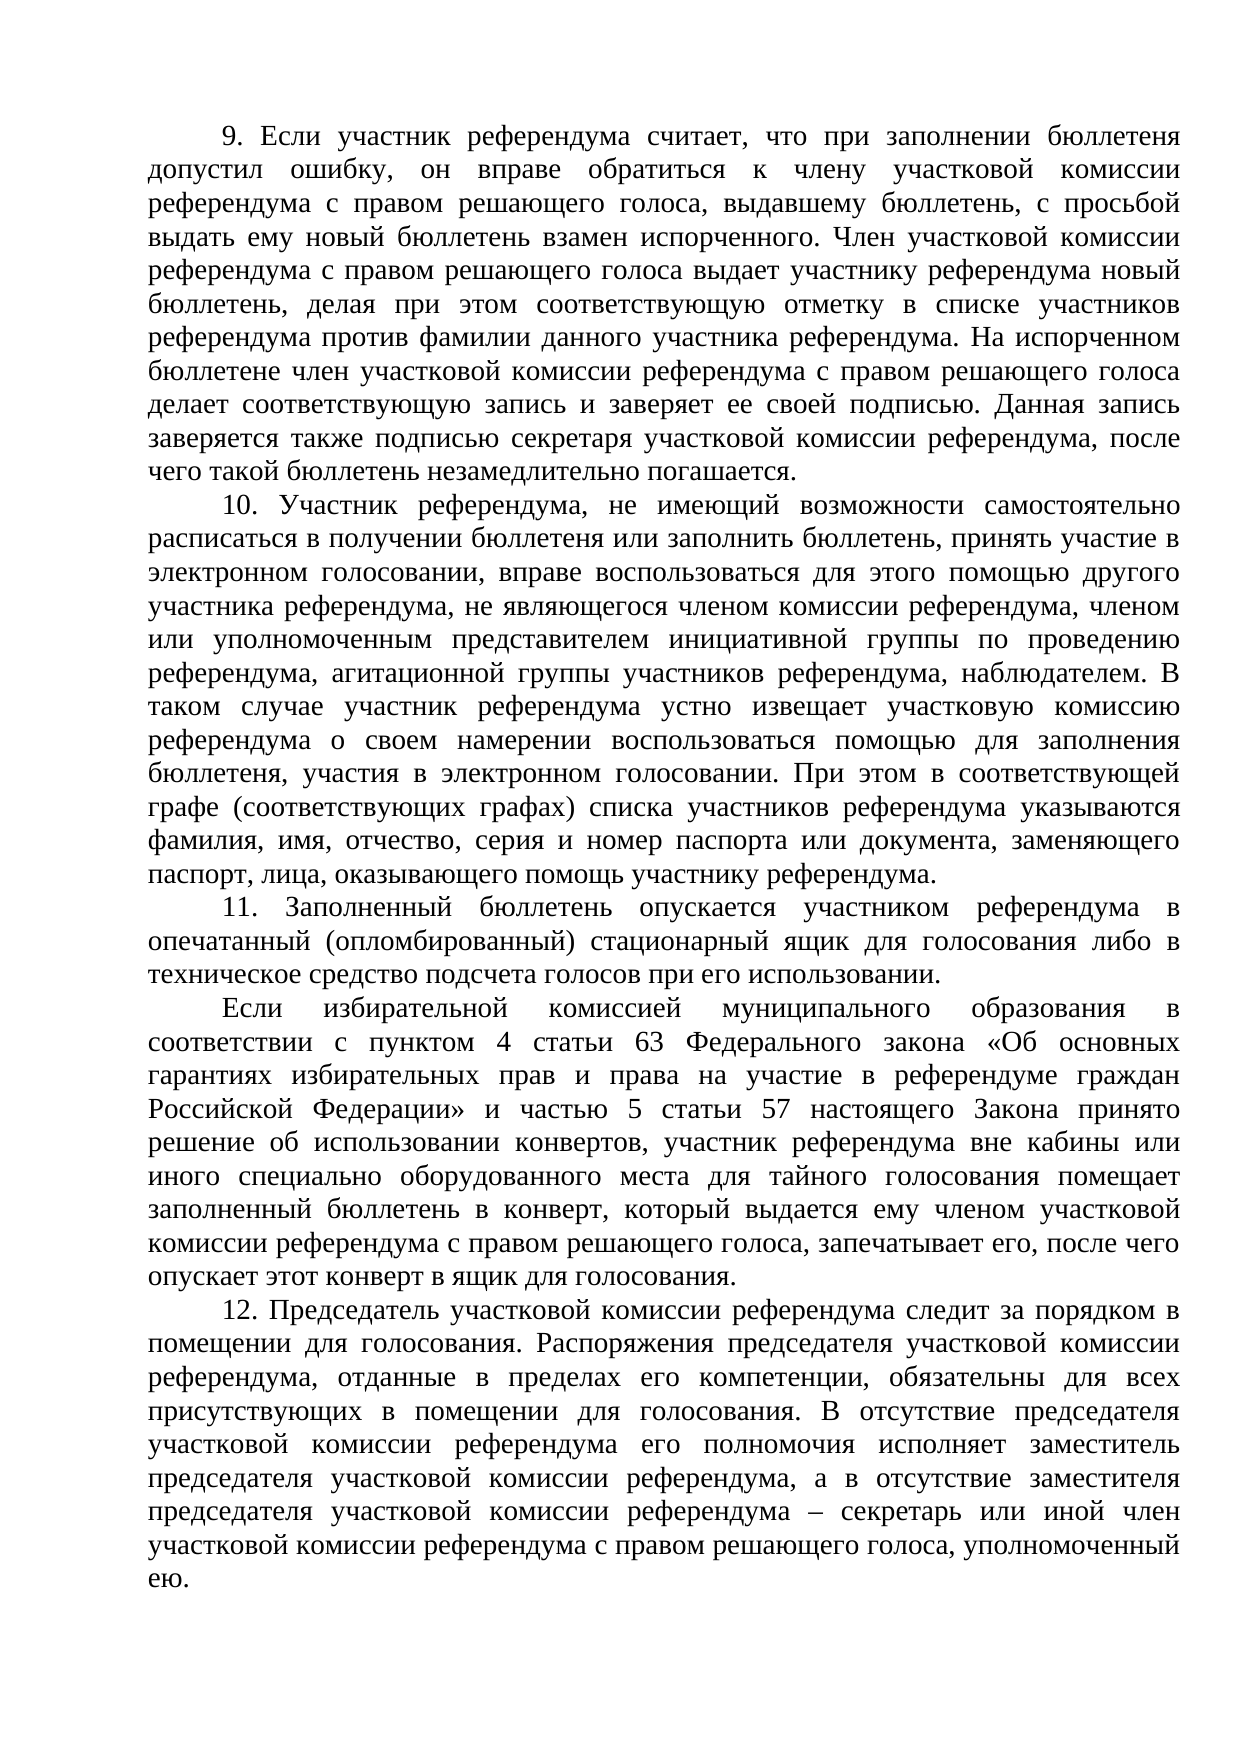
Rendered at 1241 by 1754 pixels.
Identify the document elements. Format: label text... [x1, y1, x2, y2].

text 9. Если участник референдума считает, что при заполнении бюллетеня допустил ошибку, он вправе обратиться к члену участковой комиссии референдума с правом решающего голоса, выдавшему бюллетень, с просьбой выдать ему новый бюллетень взамен испорченного. Член участковой комиссии референдума с правом решающего голоса выдает участнику референдума новый бюллетень, делая при этом соответствующую отметку в списке участников референдума против фамилии данного участника референдума. На испорченном бюллетене член участковой комиссии референдума с правом решающего голоса делает соответствующую запись и заверяет ее своей подписью. Данная запись заверяется также подписью секретаря участковой комиссии референдума, после чего такой бюллетень незамедлительно погашается. [148, 118, 1181, 487]
text Если избирательной комиссией муниципального образования в соответствии с пунктом 4 статьи 63 Федерального закона «Об основных гарантиях избирательных прав и права на участие в референдуме граждан Российской Федерации» и частью 5 статьи 57 настоящего Закона принято решение об использовании конвертов, участник референдума вне кабины или иного специально оборудованного места для тайного голосования помещает заполненный бюллетень в конверт, который выдается ему членом участковой комиссии референдума с правом решающего голоса, запечатывает его, после чего опускает этот конверт в ящик для голосования. [148, 990, 1181, 1292]
text 10. Участник референдума, не имеющий возможности самостоятельно расписаться в получении бюллетеня или заполнить бюллетень, принять участие в электронном голосовании, вправе воспользоваться для этого помощью другого участника референдума, не являющегося членом комиссии референдума, членом или уполномоченным представителем инициативной группы по проведению референдума, агитационной группы участников референдума, наблюдателем. В таком случае участник референдума устно извещает участковую комиссию референдума о своем намерении воспользоваться помощью для заполнения бюллетеня, участия в электронном голосовании. При этом в соответствующей графе (соответствующих графах) списка участников референдума указываются фамилия, имя, отчество, серия и номер паспорта или документа, заменяющего паспорт, лица, оказывающего помощь участнику референдума. [148, 487, 1181, 889]
text 12. Председатель участковой комиссии референдума следит за порядком в помещении для голосования. Распоряжения председателя участковой комиссии референдума, отданные в пределах его компетенции, обязательны для всех присутствующих в помещении для голосования. В отсутствие председателя участковой комиссии референдума его полномочия исполняет заместитель председателя участковой комиссии референдума, а в отсутствие заместителя председателя участковой комиссии референдума – секретарь или иной член участковой комиссии референдума с правом решающего голоса, уполномоченный ею. [148, 1292, 1181, 1594]
text 11. Заполненный бюллетень опускается участником референдума в опечатанный (опломбированный) стационарный ящик для голосования либо в техническое средство подсчета голосов при его использовании. [148, 889, 1181, 990]
